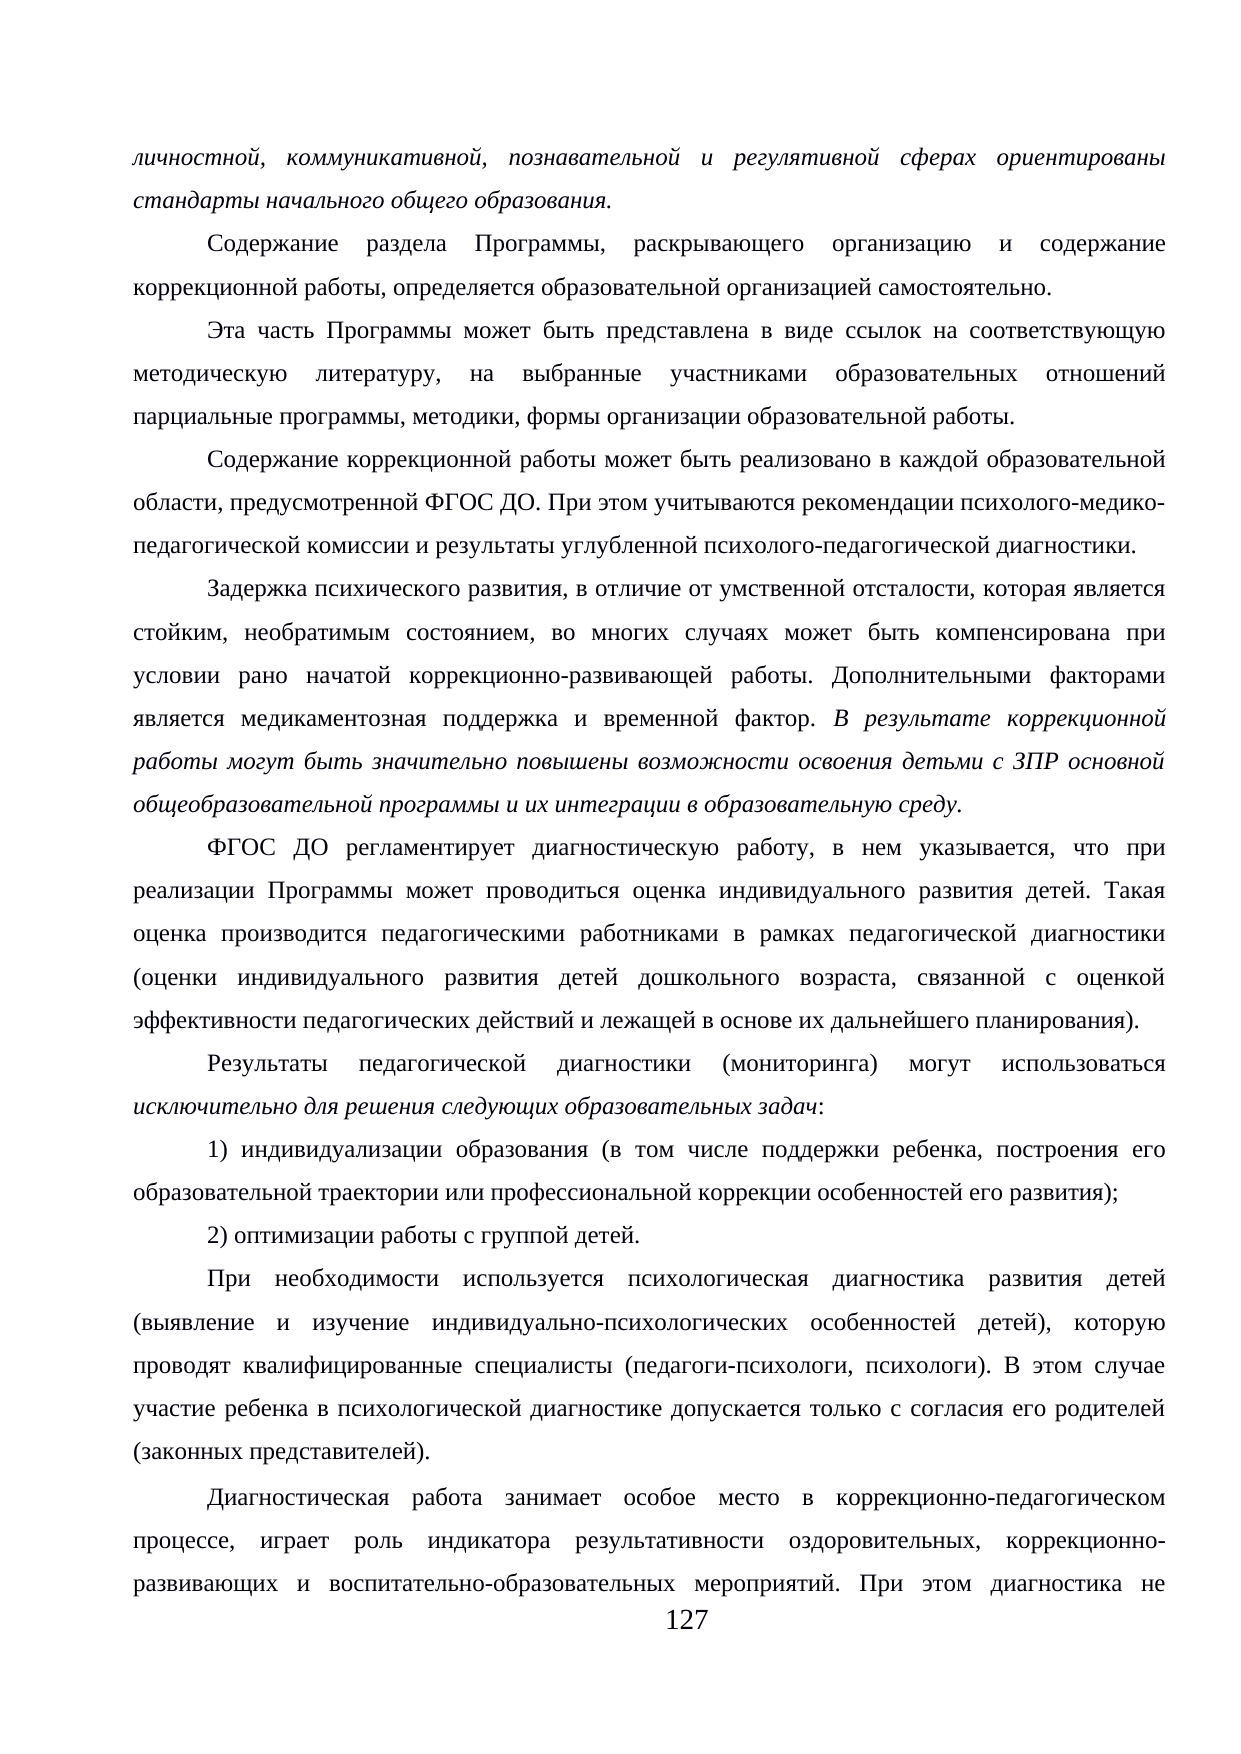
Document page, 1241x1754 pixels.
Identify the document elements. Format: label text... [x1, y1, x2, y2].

text Результаты педагогической диагностики (мониторинга) могут использоваться исключительно для решения следующих образовательных задач: [133, 1048, 1166, 1120]
text Эта часть Программы может быть представлена в виде ссылок на соответствующую методическую литературу, на выбранные участниками образовательных отношений парциальные программы, методики, формы организации образовательной работы. [133, 315, 1166, 430]
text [133, 142, 1166, 214]
text При необходимости используется психологическая диагностика развития детей (выявление и изучение индивидуально-психологических особенностей детей), которую проводят квалифицированные специалисты (педагоги-психологи, психологи). В этом случае участие ребенка в психологической диагностике допускается только с согласия его родителей (законных представителей). [133, 1263, 1166, 1465]
text ФГОС ДО регламентирует диагностическую работу, в нем указывается, что при реализации Программы может проводиться оценка индивидуального развития детей. Такая оценка производится педагогическими работниками в рамках педагогической диагностики (оценки индивидуального развития детей дошкольного возраста, связанной с оценкой эффективности педагогических действий и лежащей в основе их дальнейшего планирования). [133, 832, 1166, 1033]
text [133, 1482, 1166, 1597]
text 2) оптимизации работы с группой детей. [133, 1220, 1166, 1249]
text Содержание раздела Программы, раскрывающего организацию и содержание коррекционной работы, определяется образовательной организацией самостоятельно. [133, 228, 1166, 300]
text 1) индивидуализации образования (в том числе поддержки ребенка, построения его образовательной траектории или профессиональной коррекции особенностей его развития); [133, 1134, 1166, 1206]
text Содержание коррекционной работы может быть реализовано в каждой образовательной области, предусмотренной ФГОС ДО. При этом учитываются рекомендации психолого-медико-педагогической комиссии и результаты углубленной психолого-педагогической диагностики. [133, 444, 1166, 559]
text Задержка психического развития, в отличие от умственной отсталости, которая является стойким, необратимым состоянием, во многих случаях может быть компенсирована при условии рано начатой коррекционно-развивающей работы. Дополнительными факторами является медикаментозная поддержка и временной фактор. В результате коррекционной работы могут быть значительно повышены возможности освоения детьми с ЗПР основной общеобразовательной программы и их интеграции в образовательную среду. [133, 573, 1166, 818]
